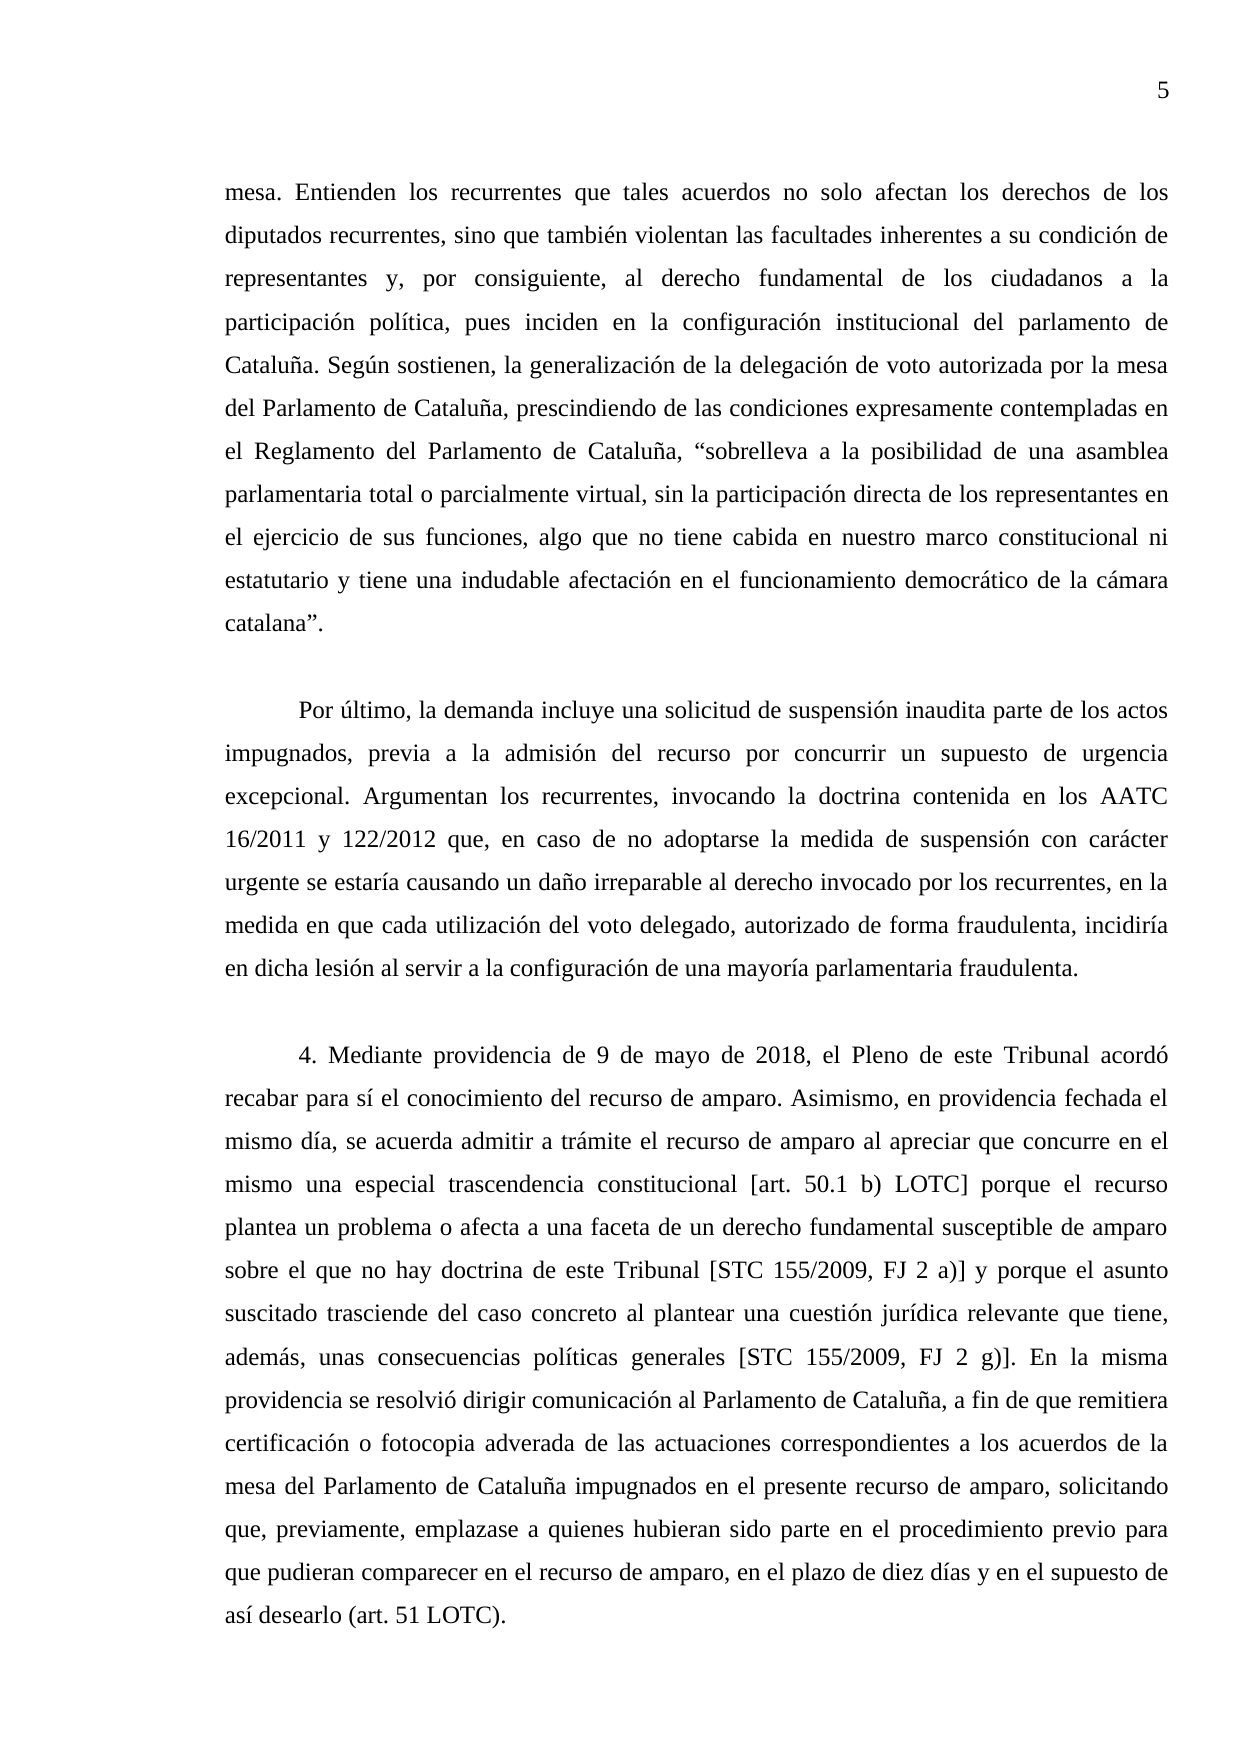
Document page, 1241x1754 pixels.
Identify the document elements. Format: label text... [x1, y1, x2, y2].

text 4. Mediante providencia de 9 de mayo de 2018, el Pleno de este Tribunal acordó recabar para sí el conocimiento del recurso de amparo. Asimismo, en providencia fechada el mismo día, se acuerda admitir a trámite el recurso de amparo al apreciar que concurre en el mismo una especial trascendencia constitucional [art. 50.1 b) LOTC] porque el recurso plantea un problema o afecta a una faceta de un derecho fundamental susceptible de amparo sobre el que no hay doctrina de este Tribunal [STC 155/2009, FJ 2 a)] y porque el asunto suscitado trasciende del caso concreto al plantear una cuestión jurídica relevante que tiene, además, unas consecuencias políticas generales [STC 155/2009, FJ 2 g)]. En la misma providencia se resolvió dirigir comunicación al Parlamento de Cataluña, a fin de que remitiera certificación o fotocopia adverada de las actuaciones correspondientes a los acuerdos de la mesa del Parlamento de Cataluña impugnados en el presente recurso de amparo, solicitando que, previamente, emplazase a quienes hubieran sido parte en el procedimiento previo para que pudieran comparecer en el recurso de amparo, en el plazo de diez días y en el supuesto de así desearlo (art. 51 LOTC). [224, 1040, 1169, 1629]
text Por último, la demanda incluye una solicitud de suspensión inaudita parte de los actos impugnados, previa a la admisión del recurso por concurrir un supuesto de urgencia excepcional. Argumentan los recurrentes, invocando la doctrina contenida en los AATC 16/2011 y 122/2012 que, en caso de no adoptarse la medida de suspensión con carácter urgente se estaría causando un daño irreparable al derecho invocado por los recurrentes, en la medida en que cada utilización del voto delegado, autorizado de forma fraudulenta, incidiría en dicha lesión al servir a la configuración de una mayoría parlamentaria fraudulenta. [224, 695, 1169, 982]
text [224, 177, 1169, 637]
